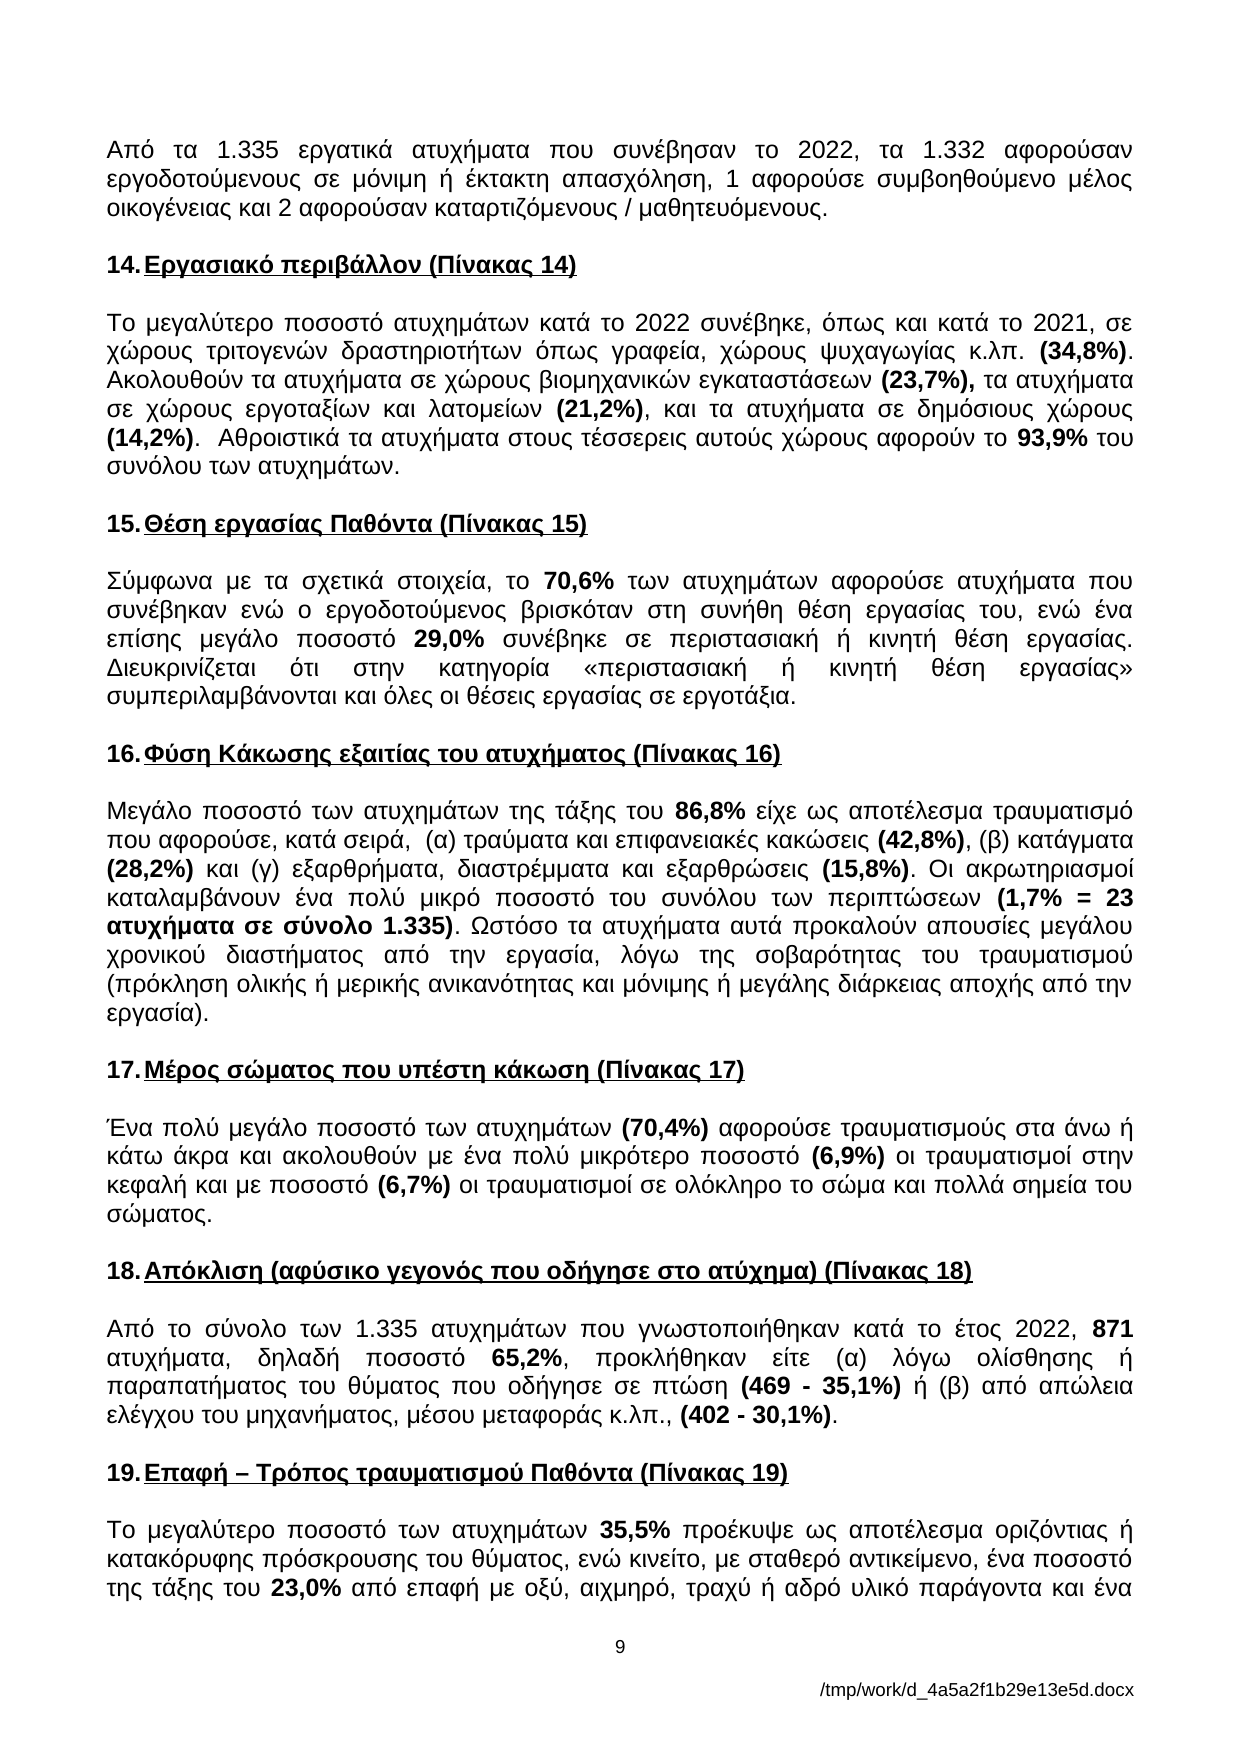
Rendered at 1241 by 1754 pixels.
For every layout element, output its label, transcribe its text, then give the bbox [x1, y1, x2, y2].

list Επαφή – Τρόπος τραυματισμού Παθόντα (Πίνακας 19) [106, 1458, 1134, 1486]
list Θέση εργασίας Παθόντα (Πίνακας 15) [106, 509, 1134, 538]
text Από το σύνολο των 1.335 ατυχημάτων που γνωστοποιήθηκαν κατά το έτος 2022, 871 ατυχήματα, δηλαδή ποσοστό 65,2%, προκλήθηκαν είτε (α) λόγω ολίσθησης ή παραπατήματος του θύματος που οδήγησε σε πτώση (469 - 35,1%) ή (β) από απώλεια ελέγχου του μηχανήματος, μέσου μεταφοράς κ.λπ., (402 - 30,1%). [106, 1314, 1134, 1429]
text Ένα πολύ μεγάλο ποσοστό των ατυχημάτων (70,4%) αφορούσε τραυματισμούς στα άνω ή κάτω άκρα και ακολουθούν με ένα πολύ μικρότερο ποσοστό (6,9%) οι τραυματισμοί στην κεφαλή και με ποσοστό (6,7%) οι τραυματισμοί σε ολόκληρο το σώμα και πολλά σημεία του σώματος. [106, 1113, 1134, 1228]
text Το μεγαλύτερο ποσοστό ατυχημάτων κατά το 2022 συνέβηκε, όπως και κατά το 2021, σε χώρους τριτογενών δραστηριοτήτων όπως γραφεία, χώρους ψυχαγωγίας κ.λπ. (34,8%). Ακολουθούν τα ατυχήματα σε χώρους βιομηχανικών εγκαταστάσεων (23,7%), τα ατυχήματα σε χώρους εργοταξίων και λατομείων (21,2%), και τα ατυχήματα σε δημόσιους χώρους (14,2%). Αθροιστικά τα ατυχήματα στους τέσσερεις αυτούς χώρους αφορούν το 93,9% του συνόλου των ατυχημάτων. [106, 308, 1134, 480]
list Απόκλιση (αφύσικο γεγονός που οδήγησε στο ατύχημα) (Πίνακας 18) [106, 1256, 1134, 1285]
list Μέρος σώματος που υπέστη κάκωση (Πίνακας 17) [106, 1055, 1134, 1084]
text Από τα 1.335 εργατικά ατυχήματα που συνέβησαν το 2022, τα 1.332 αφορούσαν εργοδοτούμενους σε μόνιμη ή έκτακτη απασχόληση, 1 αφορούσε συμβοηθούμενο μέλος οικογένειας και 2 αφορούσαν καταρτιζόμενους / μαθητευόμενους. [106, 135, 1134, 221]
list Εργασιακό περιβάλλον (Πίνακας 14) [106, 250, 1134, 279]
text Σύμφωνα με τα σχετικά στοιχεία, το 70,6% των ατυχημάτων αφορούσε ατυχήματα που συνέβηκαν ενώ ο εργοδοτούμενος βρισκόταν στη συνήθη θέση εργασίας του, ενώ ένα επίσης μεγάλο ποσοστό 29,0% συνέβηκε σε περιστασιακή ή κινητή θέση εργασίας. Διευκρινίζεται ότι στην κατηγορία «περιστασιακή ή κινητή θέση εργασίας» συμπεριλαμβάνονται και όλες οι θέσεις εργασίας σε εργοτάξια. [106, 566, 1134, 710]
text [106, 1515, 1134, 1601]
list Φύση Κάκωσης εξαιτίας του ατυχήματος (Πίνακας 16) [106, 739, 1134, 768]
text Μεγάλο ποσοστό των ατυχημάτων της τάξης του 86,8% είχε ως αποτέλεσμα τραυματισμό που αφορούσε, κατά σειρά, (α) τραύματα και επιφανειακές κακώσεις (42,8%), (β) κατάγματα (28,2%) και (γ) εξαρθρήματα, διαστρέμματα και εξαρθρώσεις (15,8%). Οι ακρωτηριασμοί καταλαμβάνουν ένα πολύ μικρό ποσοστό του συνόλου των περιπτώσεων (1,7% = 23 ατυχήματα σε σύνολο 1.335). Ωστόσο τα ατυχήματα αυτά προκαλούν απουσίες μεγάλου χρονικού διαστήματος από την εργασία, λόγω της σοβαρότητας του τραυματισμού (πρόκληση ολικής ή μερικής ανικανότητας και μόνιμης ή μεγάλης διάρκειας αποχής από την εργασία). [106, 796, 1134, 1026]
